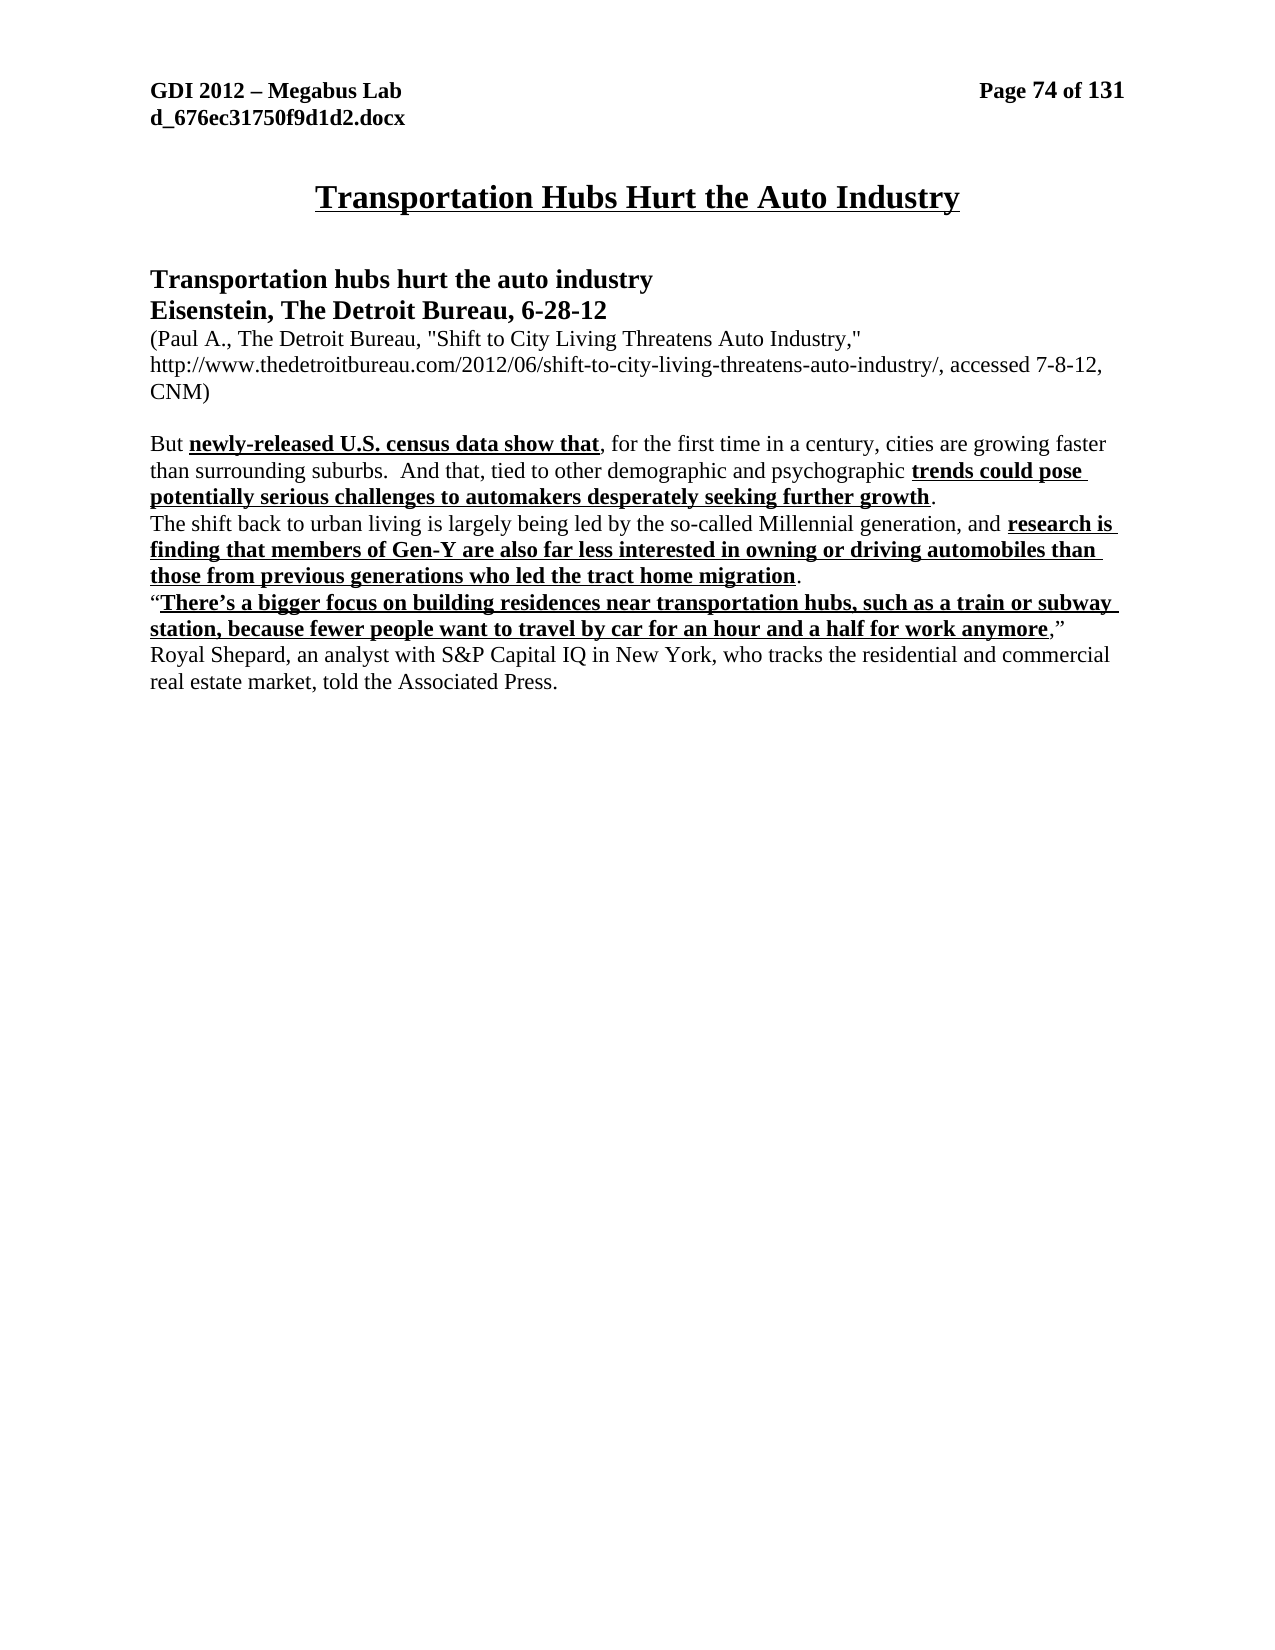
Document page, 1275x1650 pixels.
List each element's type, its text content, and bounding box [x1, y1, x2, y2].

text “There’s a bigger focus on building residences near transportation hubs, such as a train or subway station, because fewer people want to travel by car for an hour and a half for work anymore,” Royal Shepard, an analyst with S&P Capital IQ in New York, who tracks the residential and commercial real estate market, told the Associated Press. [150, 589, 1125, 694]
subtitle Transportation Hubs Hurt the Auto Industry [150, 177, 1125, 216]
text Eisenstein, The Detroit Bureau, 6-28-12 [150, 294, 1125, 325]
subtitle Transportation hubs hurt the auto industry [150, 263, 1125, 294]
text (Paul A., The Detroit Bureau, "Shift to City Living Threatens Auto Industry," http://www.thedetroitbureau.com/2012/06/shift-to-city-living-threatens-auto-industry/, accessed 7-8-12, CNM) [150, 325, 1125, 404]
text The shift back to urban living is largely being led by the so-called Millennial generation, and research is finding that members of Gen-Y are also far less interested in owning or driving automobiles than those from previous generations who led the tract home migration. [150, 509, 1125, 589]
text But newly-released U.S. census data show that, for the first time in a century, cities are growing faster than surrounding suburbs. And that, tied to other demographic and psychographic trends could pose potentially serious challenges to automakers desperately seeking further growth. [150, 431, 1125, 509]
